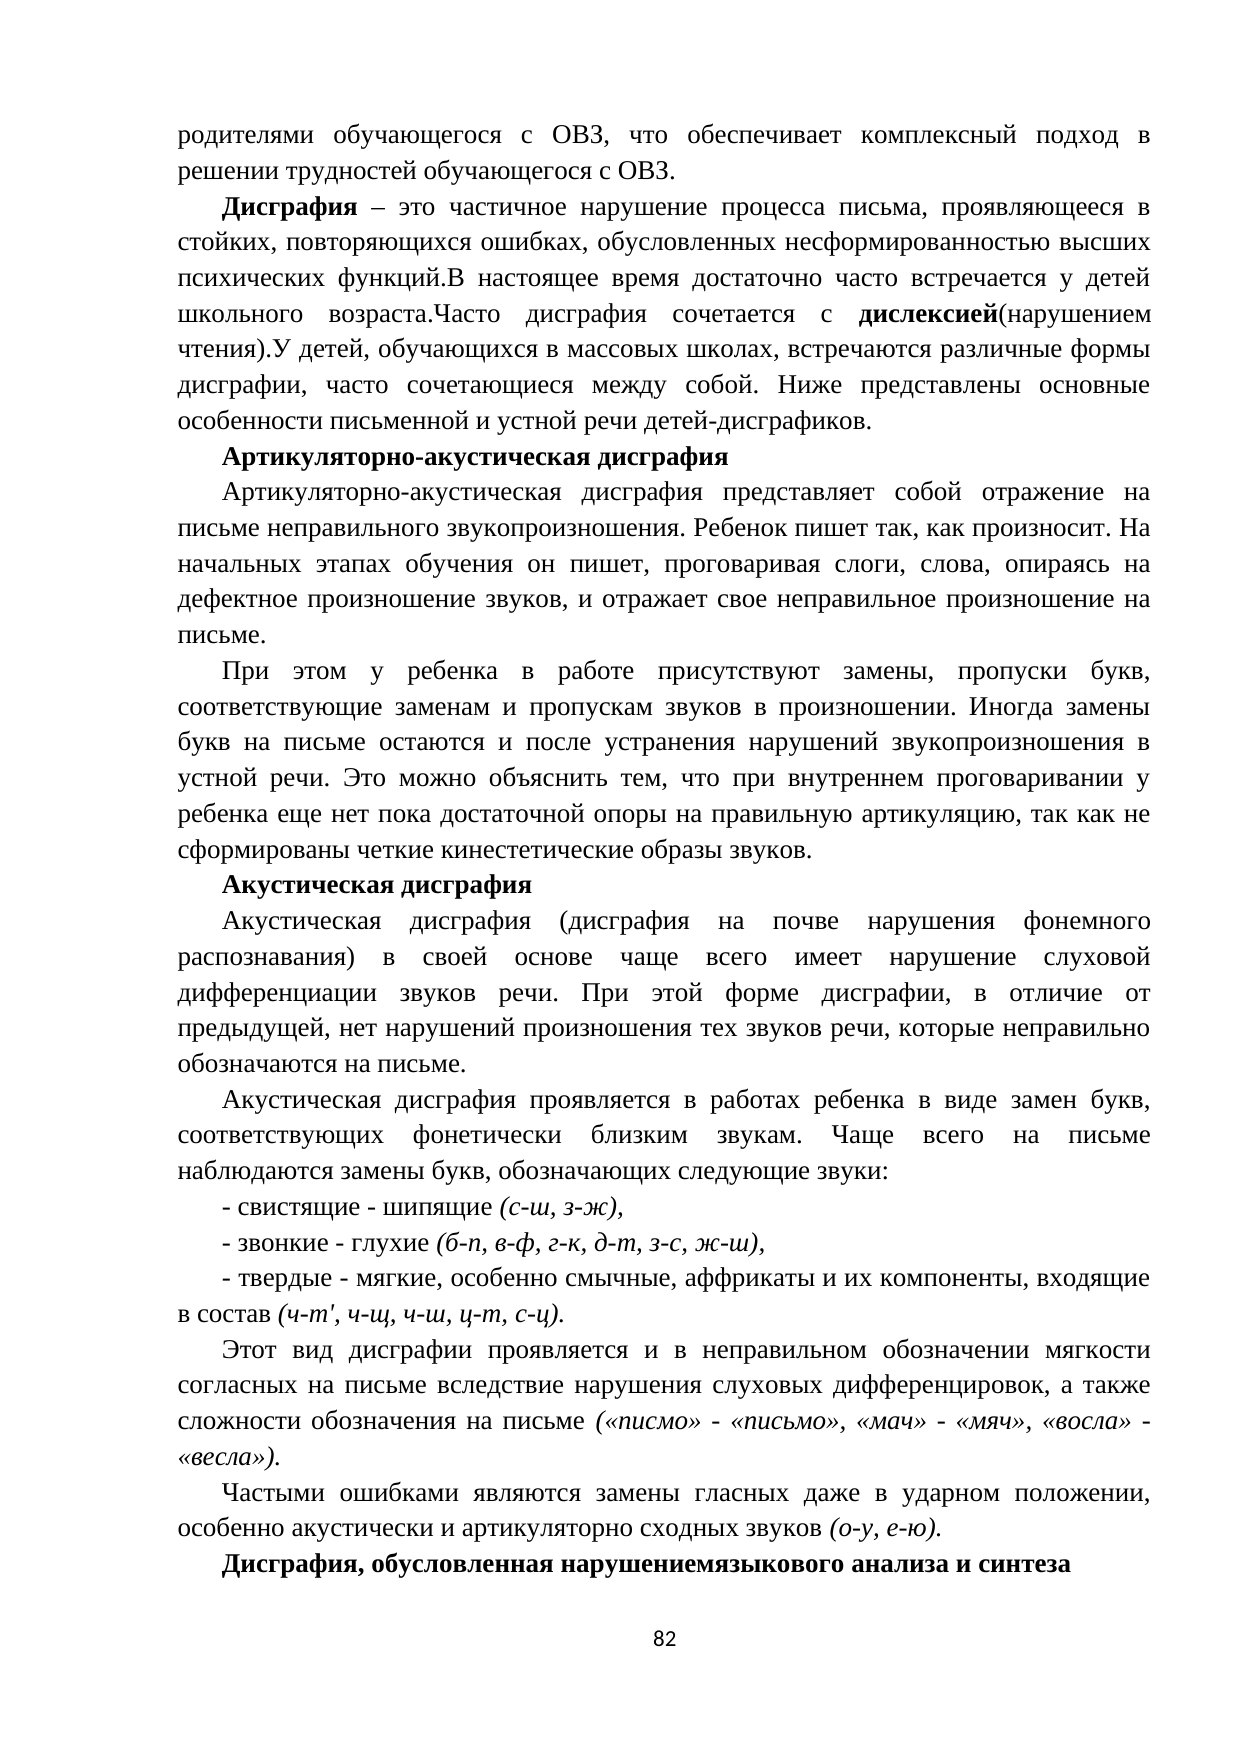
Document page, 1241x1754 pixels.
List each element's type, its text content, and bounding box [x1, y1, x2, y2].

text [177, 118, 1152, 185]
text - свистящие - шипящие (с-ш, з-ж), [177, 1190, 1152, 1221]
text Артикуляторно-акустическая дисграфия [177, 440, 1152, 471]
text Частыми ошибками являются замены гласных даже в ударном положении, особенно акустически и артикуляторно сходных звуков (о-у, е-ю). [177, 1476, 1152, 1543]
text Акустическая дисграфия [177, 868, 1152, 899]
text Дисграфия – это частичное нарушение процесса письма, проявляющееся в стойких, повторяющихся ошибках, обусловленных несформированностью высших психических функций.В настоящее время достаточно часто встречается у детей школьного возраста.Часто дисграфия сочетается с дислексией(нарушением чтения).У детей, обучающихся в массовых школах, встречаются различные формы дисграфии, часто сочетающиеся между собой. Ниже представлены основные особенности письменной и устной речи детей-дисграфиков. [177, 189, 1152, 435]
text Акустическая дисграфия проявляется в работах ребенка в виде замен букв, соответствующих фонетически близким звукам. Чаще всего на письме наблюдаются замены букв, обозначающих следующие звуки: [177, 1083, 1152, 1185]
text Артикуляторно-акустическая дисграфия представляет собой отражение на письме неправильного звукопроизношения. Ребенок пишет так, как произносит. На начальных этапах обучения он пишет, проговаривая слоги, слова, опираясь на дефектное произношение звуков, и отражает свое неправильное произношение на письме. [177, 475, 1152, 649]
text При этом у ребенка в работе присутствуют замены, пропуски букв, соответствующие заменам и пропускам звуков в произношении. Иногда замены букв на письме остаются и после устранения нарушений звукопроизношения в устной речи. Это можно объяснить тем, что при внутреннем проговаривании у ребенка еще нет пока достаточной опоры на правильную артикуляцию, так как не сформированы четкие кинестетические образы звуков. [177, 654, 1152, 864]
text Этот вид дисграфии проявляется и в неправильном обозначении мягкости согласных на письме вследствие нарушения слуховых дифференцировок, а также сложности обозначения на письме («писмо» - «письмо», «мач» - «мяч», «восла» - «весла»). [177, 1333, 1152, 1471]
text Акустическая дисграфия (дисграфия на почве нарушения фонемного распознавания) в своей основе чаще всего имеет нарушение слуховой дифференциации звуков речи. При этой форме дисграфии, в отличие от предыдущей, нет нарушений произношения тех звуков речи, которые неправильно обозначаются на письме. [177, 904, 1152, 1078]
text - твердые - мягкие, особенно смычные, аффрикаты и их компоненты, входящие в состав (ч-т', ч-щ, ч-ш, ц-т, с-ц). [177, 1261, 1152, 1328]
text Дисграфия, обусловленная нарушениемязыкового анализа и синтеза [177, 1547, 1152, 1578]
text - звонкие - глухие (б-п, в-ф, г-к, д-т, з-с, ж-ш), [177, 1226, 1152, 1257]
